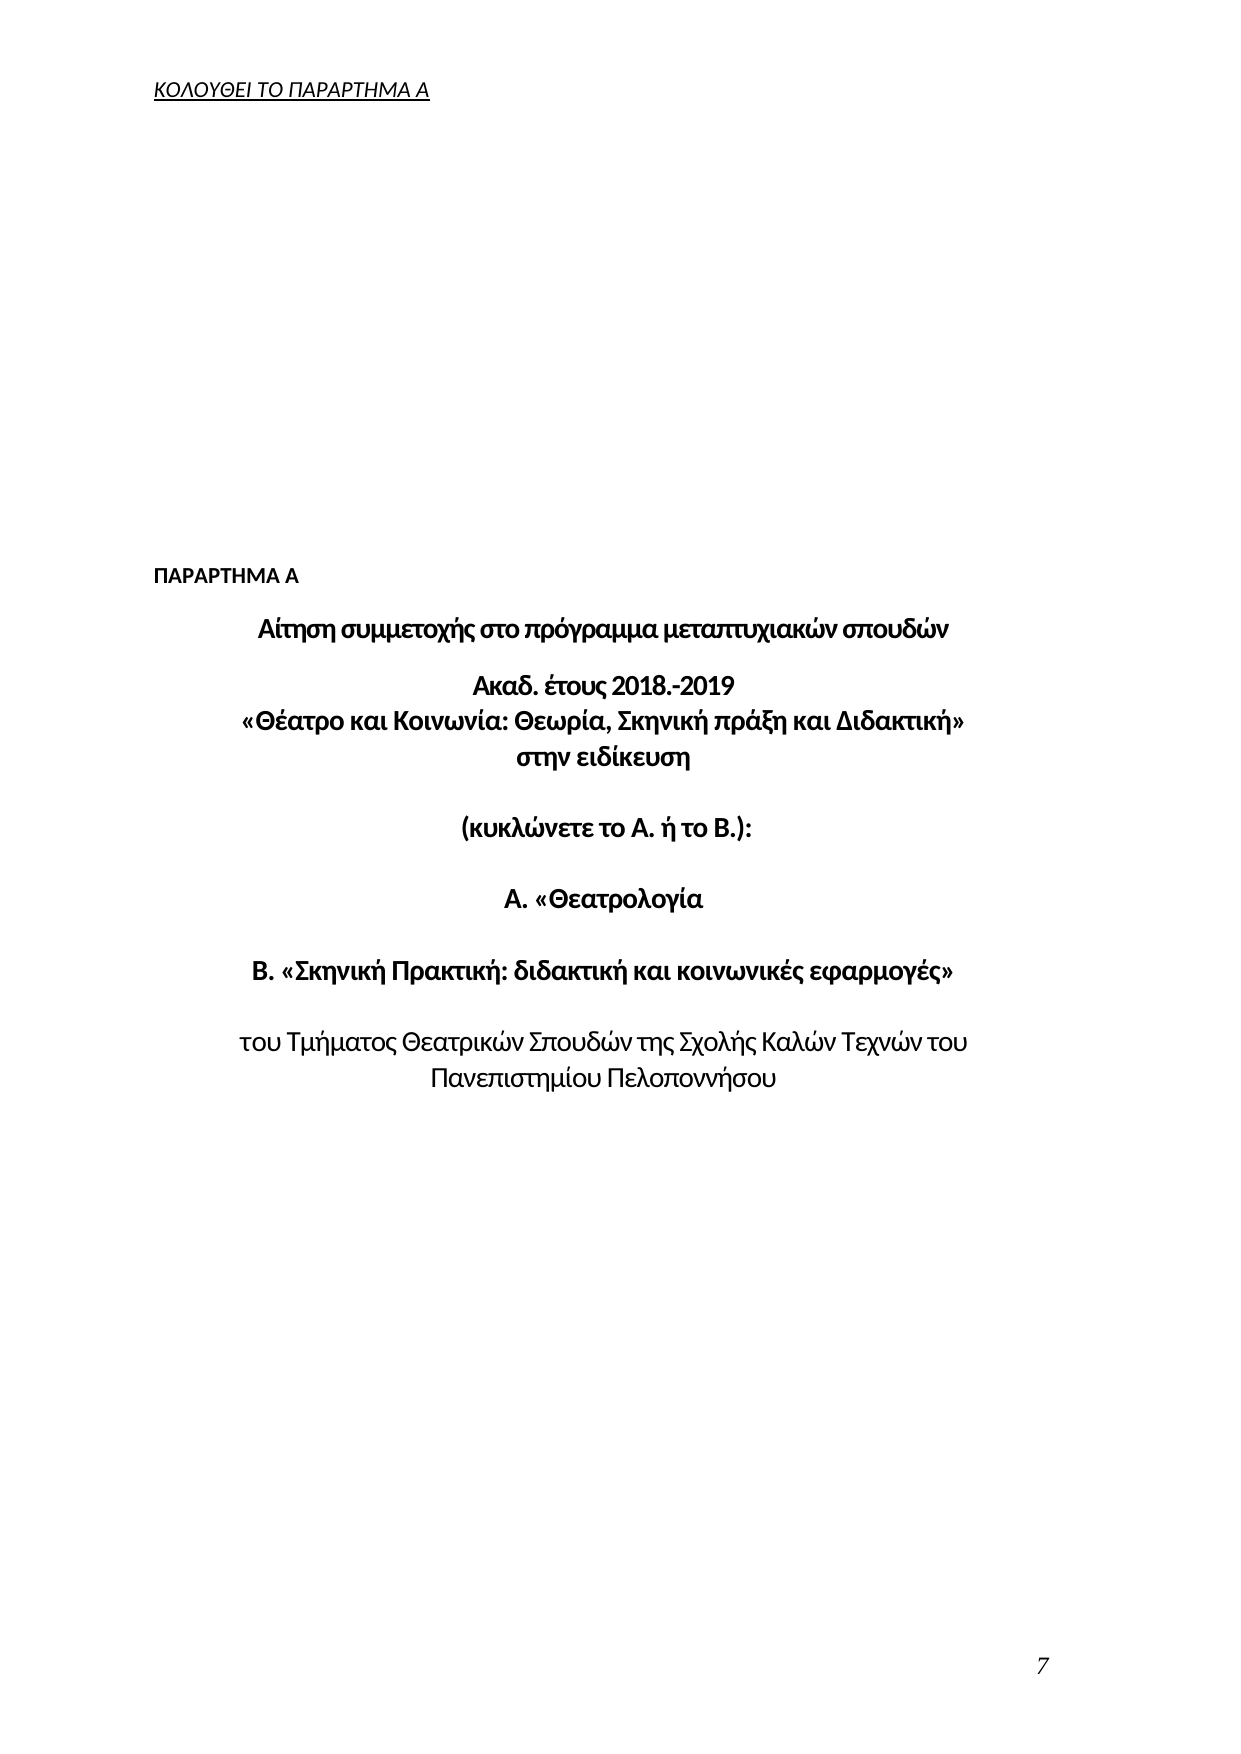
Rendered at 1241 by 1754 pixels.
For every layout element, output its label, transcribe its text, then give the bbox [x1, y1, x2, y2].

text Α. «Θεατρολογία [153, 881, 1054, 916]
text Β. «Σκηνική Πρακτική: διδακτική και κοινωνικές εφαρμογές» [153, 952, 1054, 987]
text του Τμήματος Θεατρικών Σπουδών της Σχολής Καλών Τεχνών του Πανεπιστημίου Πελοποννήσου [153, 1023, 1054, 1094]
text στην ειδίκευση [153, 738, 1054, 774]
text ΠΑΡΑΡΤΗΜΑ Α [153, 561, 1054, 589]
text Ακαδ. έτους 2018.-2019 [153, 667, 1054, 702]
text ΚΟΛΟΥΘΕΙ ΤΟ ΠΑΡΑΡΤΗΜΑ Α [153, 75, 1048, 103]
text Αίτηση συμμετοχής στο πρόγραμμα μεταπτυχιακών σπουδών [153, 610, 1054, 646]
text «Θέατρο και Κοινωνία: Θεωρία, Σκηνική πράξη και Διδακτική» [153, 702, 1054, 738]
text (κυκλώνετε το Α. ή το Β.): [153, 809, 1054, 845]
